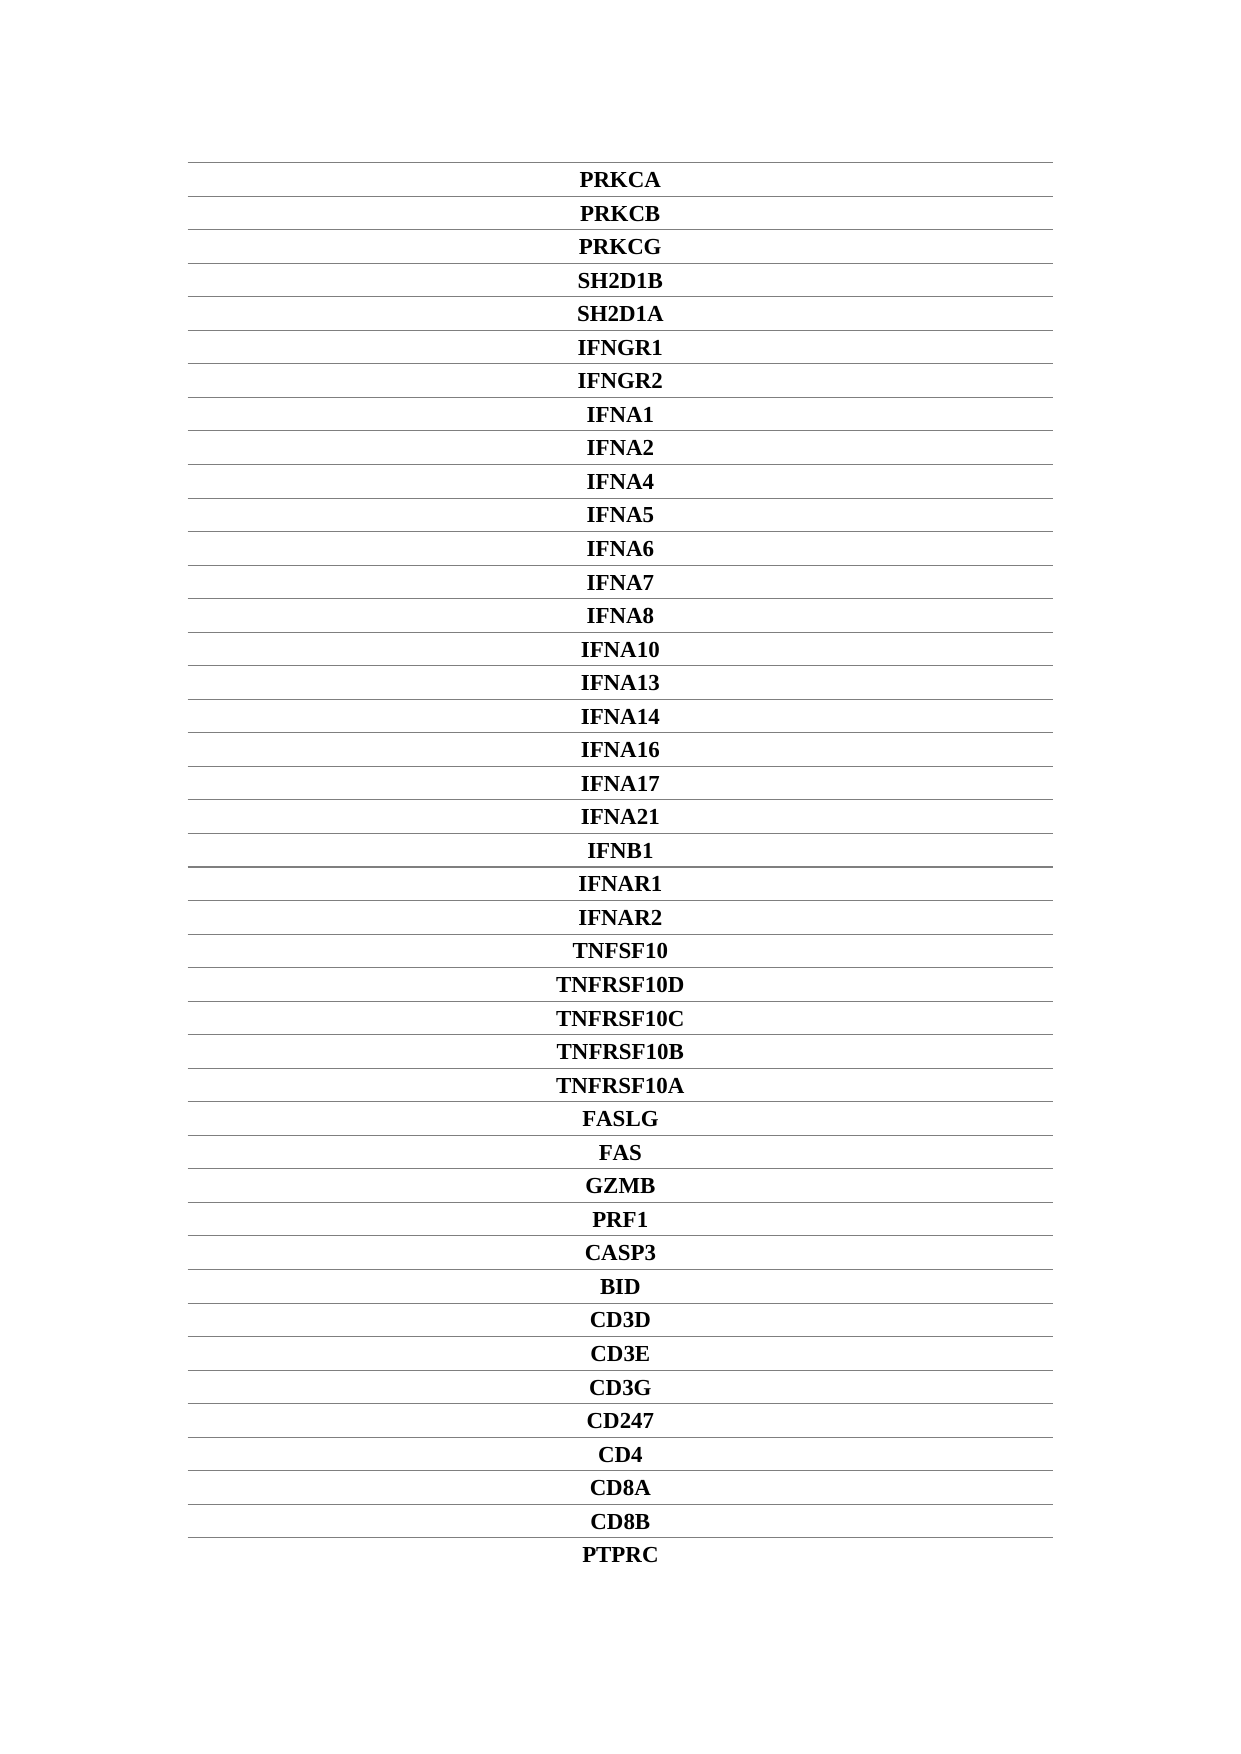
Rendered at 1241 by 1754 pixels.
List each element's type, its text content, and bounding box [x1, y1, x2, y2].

table_cell IFNA14 [188, 700, 1053, 732]
table_cell TNFRSF10B [188, 1035, 1053, 1068]
table_cell IFNA7 [188, 566, 1053, 598]
table_cell IFNB1 [188, 834, 1053, 866]
table_cell PRKCG [188, 230, 1053, 263]
table_cell IFNAR1 [188, 868, 1053, 900]
table_cell CD8A [188, 1471, 1053, 1504]
table_cell IFNA10 [188, 633, 1053, 665]
table_cell CD8B [188, 1505, 1053, 1537]
table_cell PRKCB [188, 197, 1053, 229]
table_cell SH2D1A [188, 297, 1053, 330]
table_cell TNFRSF10A [188, 1069, 1053, 1101]
table_cell IFNA1 [188, 398, 1053, 430]
table_cell CD4 [188, 1438, 1053, 1470]
table_cell CASP3 [188, 1236, 1053, 1269]
table_cell IFNGR2 [188, 364, 1053, 397]
table_cell TNFSF10 [188, 935, 1053, 967]
table_cell IFNA5 [188, 499, 1053, 531]
table_cell IFNA13 [188, 666, 1053, 699]
table_cell TNFRSF10C [188, 1002, 1053, 1034]
table_cell BID [188, 1270, 1053, 1302]
table_cell CD3E [188, 1337, 1053, 1369]
table_cell IFNA21 [188, 800, 1053, 833]
table_cell CD247 [188, 1404, 1053, 1437]
table_cell FASLG [188, 1102, 1053, 1135]
table_cell IFNA8 [188, 599, 1053, 632]
table_cell TNFRSF10D [188, 968, 1053, 1001]
table_cell IFNA4 [188, 465, 1053, 497]
table_cell IFNA17 [188, 767, 1053, 799]
table_cell PRKCA [188, 163, 1053, 196]
table_cell FAS [188, 1136, 1053, 1168]
table_cell PRF1 [188, 1203, 1053, 1235]
table_cell IFNGR1 [188, 331, 1053, 363]
table_cell CD3G [188, 1371, 1053, 1403]
table_cell IFNAR2 [188, 901, 1053, 933]
table_cell GZMB [188, 1169, 1053, 1202]
table_cell IFNA6 [188, 532, 1053, 564]
table_cell IFNA16 [188, 733, 1053, 766]
table_cell CD3D [188, 1304, 1053, 1336]
table_cell PTPRC [188, 1538, 1053, 1571]
table_cell IFNA2 [188, 431, 1053, 464]
table_cell SH2D1B [188, 264, 1053, 296]
